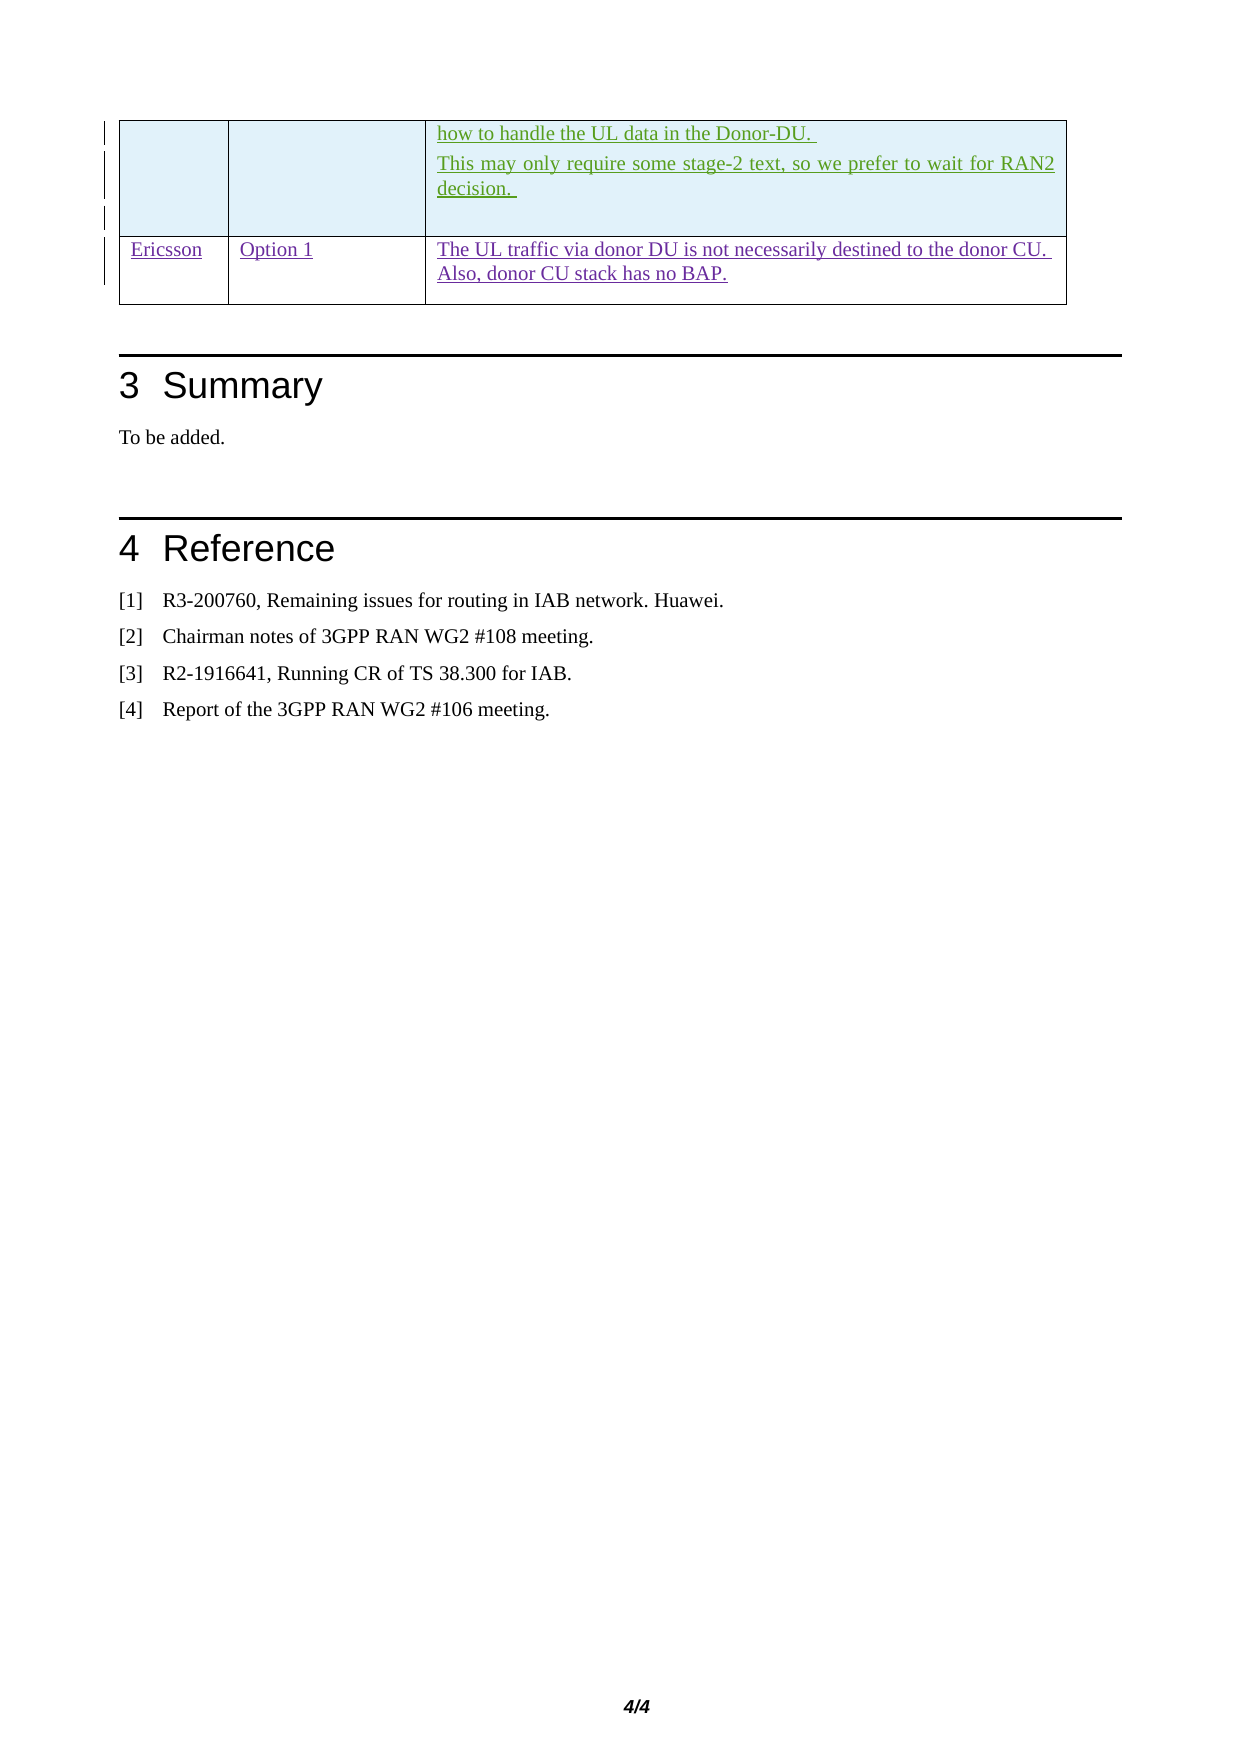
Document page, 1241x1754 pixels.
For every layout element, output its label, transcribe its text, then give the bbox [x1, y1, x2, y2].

list Chairman notes of 3GPP RAN WG2 #108 meeting. [118, 624, 1122, 648]
list R2-1916641, Running CR of TS 38.300 for IAB. [118, 661, 1122, 684]
text To be added. [118, 425, 1122, 449]
table_cell [120, 237, 228, 304]
list Report of the 3GPP RAN WG2 #106 meeting. [118, 697, 1122, 721]
table_cell [229, 237, 425, 304]
subtitle Summary [118, 355, 1122, 407]
list R3-200760, Remaining issues for routing in IAB network. Huawei. [118, 588, 1122, 612]
subtitle Reference [118, 518, 1122, 570]
table_cell [426, 237, 1066, 304]
